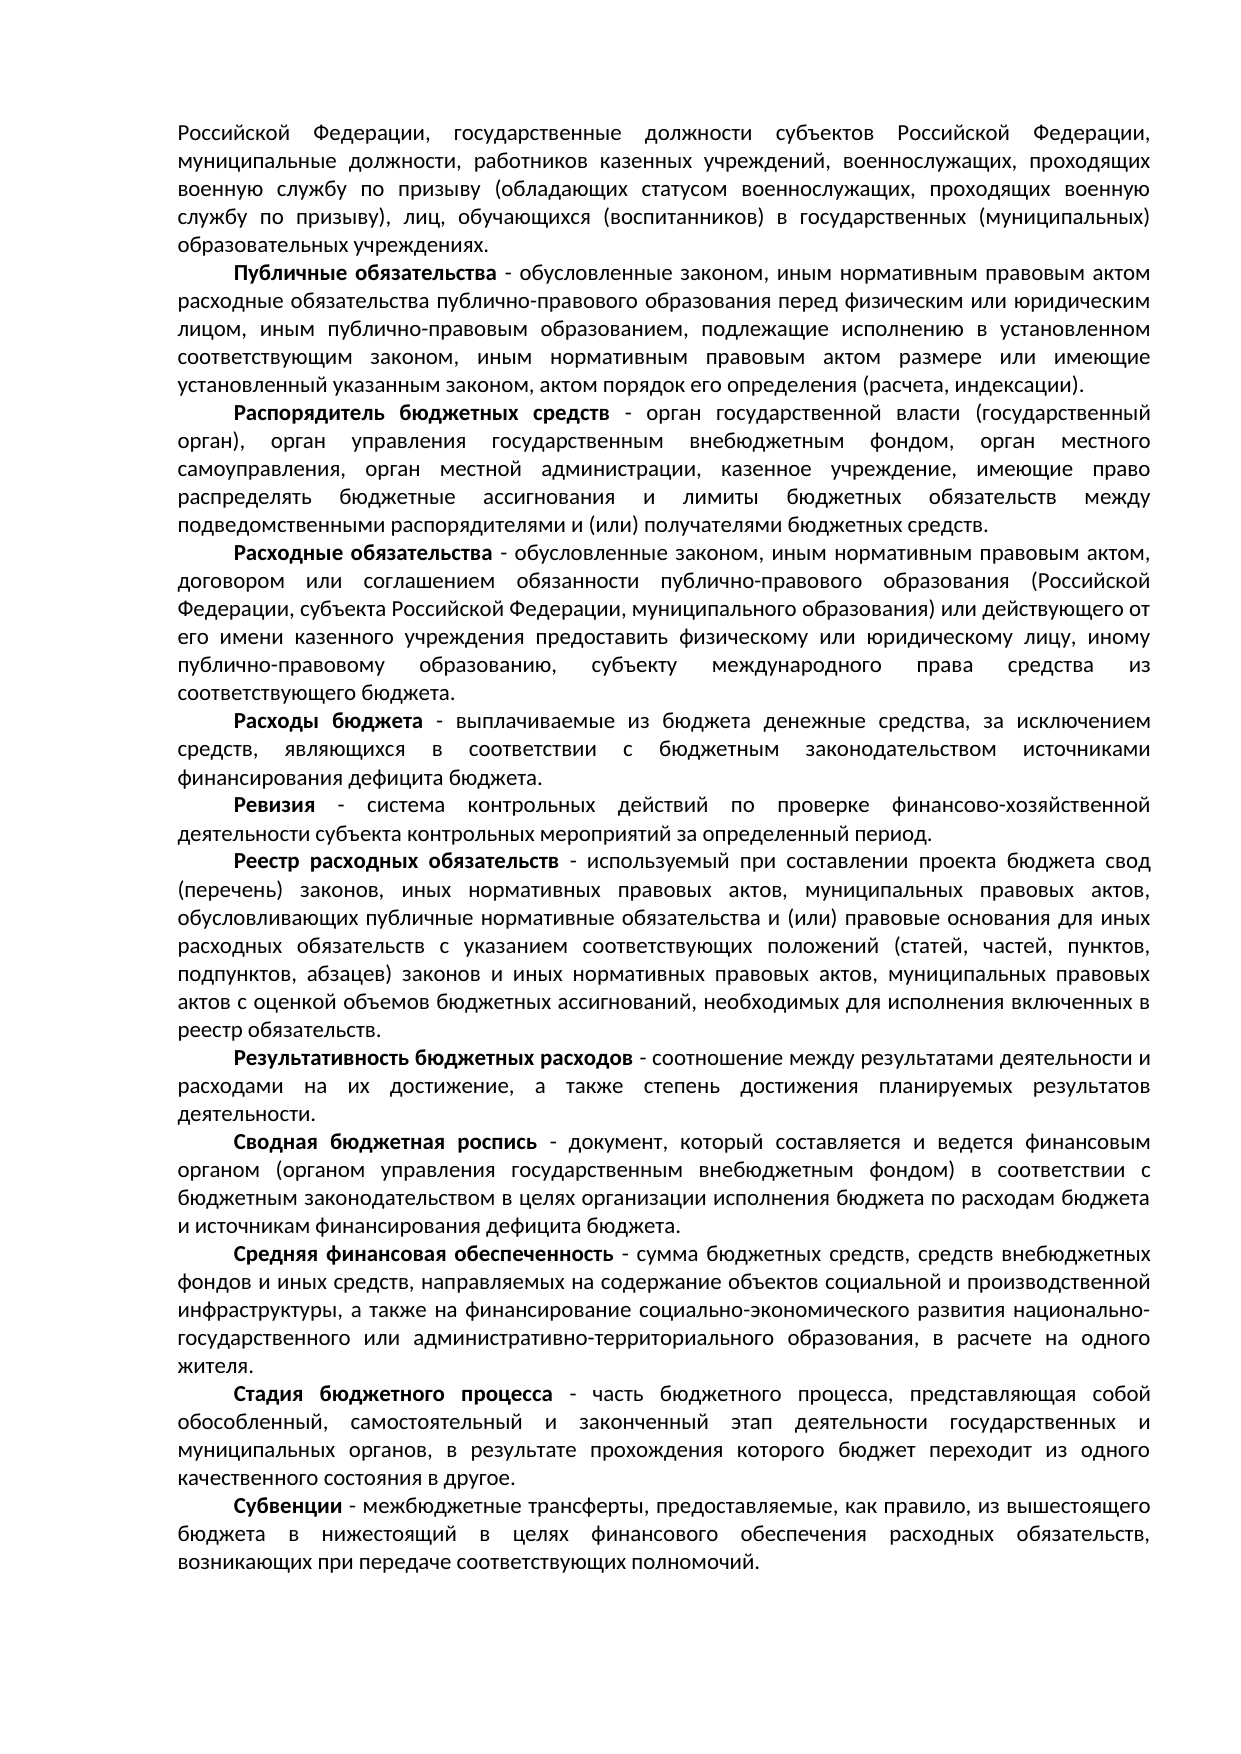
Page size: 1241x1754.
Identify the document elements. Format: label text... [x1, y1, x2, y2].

text Результативность бюджетных расходов - соотношение между результатами деятельности и расходами на их достижение, а также степень достижения планируемых результатов деятельности. [177, 1043, 1152, 1127]
text Средняя финансовая обеспеченность - сумма бюджетных средств, средств внебюджетных фондов и иных средств, направляемых на содержание объектов социальной и производственной инфраструктуры, а также на финансирование социально-экономического развития национально-государственного или административно-территориального образования, в расчете на одного жителя. [177, 1239, 1152, 1379]
text Ревизия - система контрольных действий по проверке финансово-хозяйственной деятельности субъекта контрольных мероприятий за определенный период. [177, 791, 1152, 847]
text Стадия бюджетного процесса - часть бюджетного процесса, представляющая собой обособленный, самостоятельный и законченный этап деятельности государственных и муниципальных органов, в результате прохождения которого бюджет переходит из одного качественного состояния в другое. [177, 1379, 1152, 1491]
text Сводная бюджетная роспись - документ, который составляется и ведется финансовым органом (органом управления государственным внебюджетным фондом) в соответствии с бюджетным законодательством в целях организации исполнения бюджета по расходам бюджета и источникам финансирования дефицита бюджета. [177, 1127, 1152, 1239]
text Реестр расходных обязательств - используемый при составлении проекта бюджета свод (перечень) законов, иных нормативных правовых актов, муниципальных правовых актов, обусловливающих публичные нормативные обязательства и (или) правовые основания для иных расходных обязательств с указанием соответствующих положений (статей, частей, пунктов, подпунктов, абзацев) законов и иных нормативных правовых актов, муниципальных правовых актов с оценкой объемов бюджетных ассигнований, необходимых для исполнения включенных в реестр обязательств. [177, 847, 1152, 1043]
text Расходные обязательства - обусловленные законом, иным нормативным правовым актом, договором или соглашением обязанности публично-правового образования (Российской Федерации, субъекта Российской Федерации, муниципального образования) или действующего от его имени казенного учреждения предоставить физическому или юридическому лицу, иному публично-правовому образованию, субъекту международного права средства из соответствующего бюджета. [177, 538, 1152, 707]
text Расходы бюджета - выплачиваемые из бюджета денежные средства, за исключением средств, являющихся в соответствии с бюджетным законодательством источниками финансирования дефицита бюджета. [177, 707, 1152, 791]
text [177, 118, 1152, 258]
text Распорядитель бюджетных средств - орган государственной власти (государственный орган), орган управления государственным внебюджетным фондом, орган местного самоуправления, орган местной администрации, казенное учреждение, имеющие право распределять бюджетные ассигнования и лимиты бюджетных обязательств между подведомственными распорядителями и (или) получателями бюджетных средств. [177, 398, 1152, 538]
text Субвенции - межбюджетные трансферты, предоставляемые, как правило, из вышестоящего бюджета в нижестоящий в целях финансового обеспечения расходных обязательств, возникающих при передаче соответствующих полномочий. [177, 1491, 1152, 1575]
text Публичные обязательства - обусловленные законом, иным нормативным правовым актом расходные обязательства публично-правового образования перед физическим или юридическим лицом, иным публично-правовым образованием, подлежащие исполнению в установленном соответствующим законом, иным нормативным правовым актом размере или имеющие установленный указанным законом, актом порядок его определения (расчета, индексации). [177, 258, 1152, 398]
